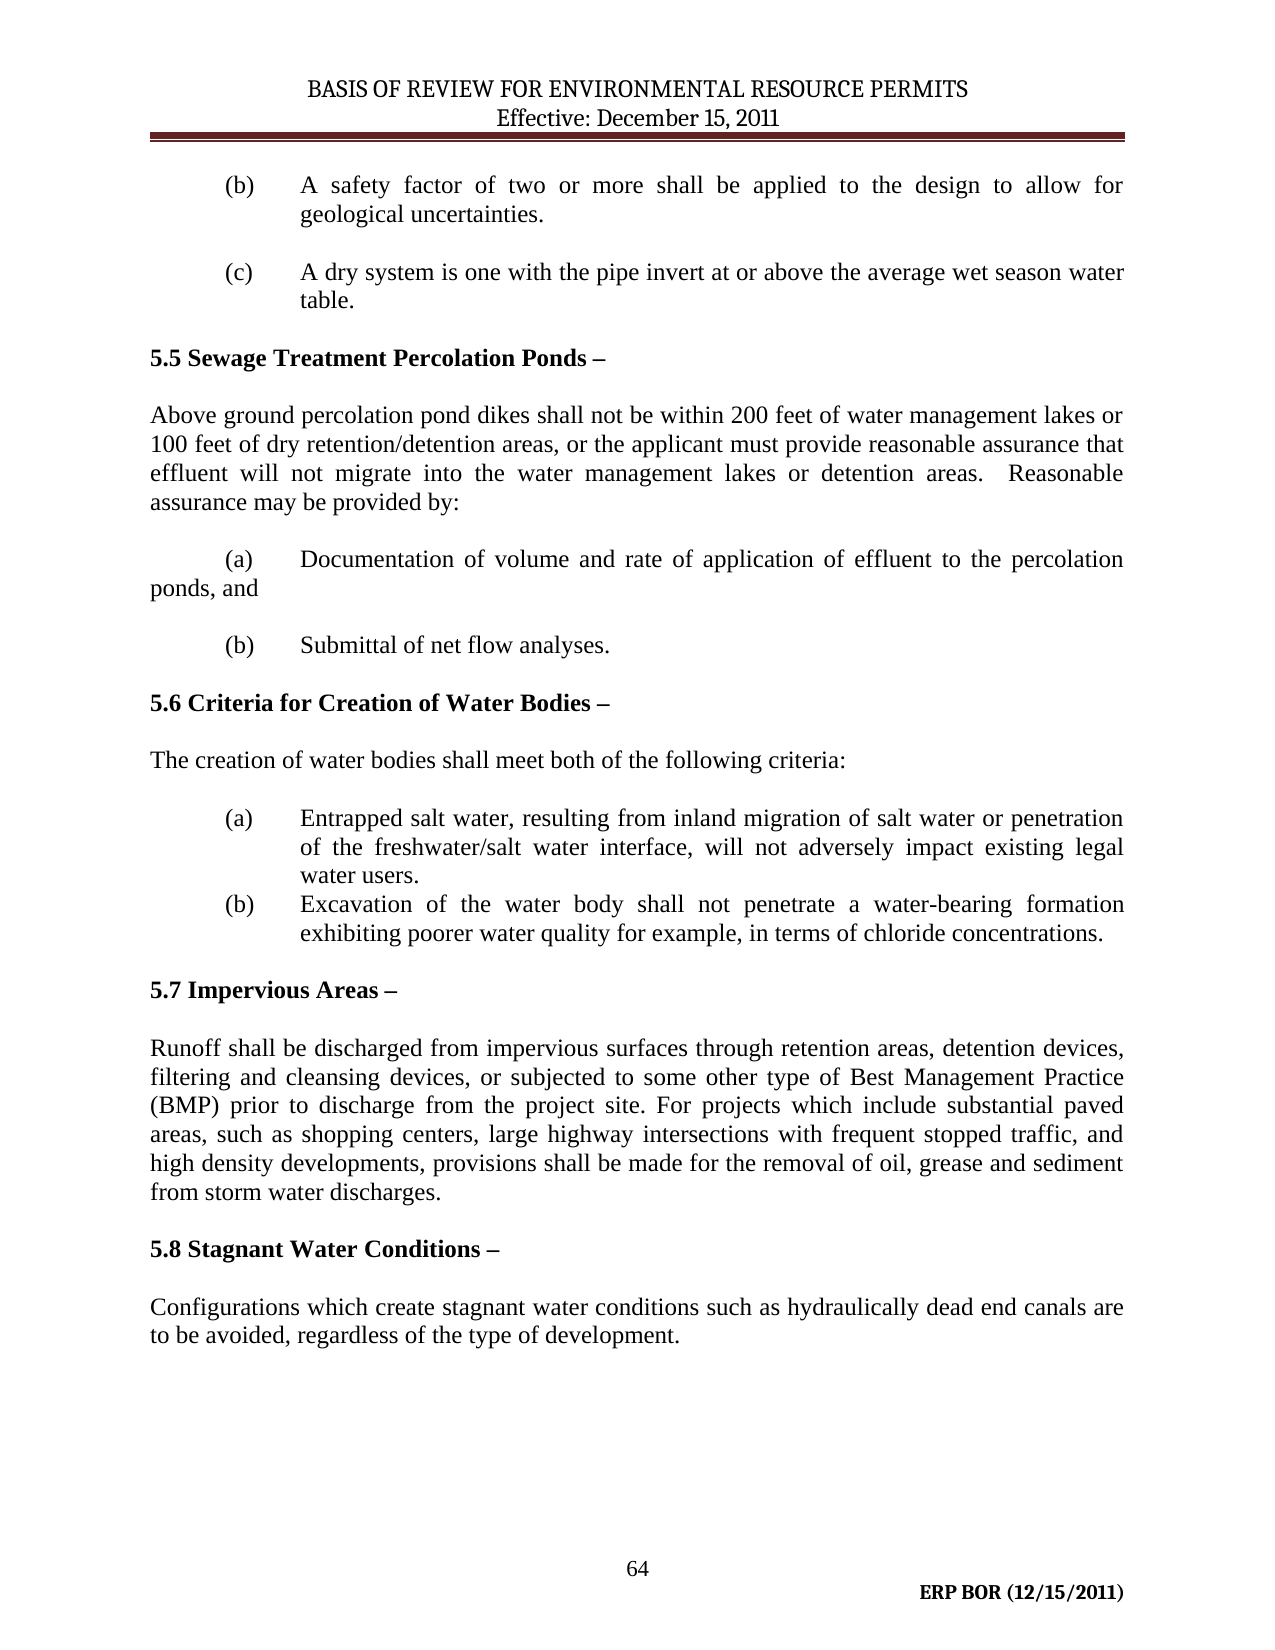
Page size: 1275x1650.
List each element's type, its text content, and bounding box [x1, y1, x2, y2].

text The creation of water bodies shall meet both of the following criteria: [150, 746, 1125, 774]
text Above ground percolation pond dikes shall not be within 200 feet of water management lakes or 100 feet of dry retention/detention areas, or the applicant must provide reasonable assurance that effluent will not migrate into the water management lakes or detention areas. Reasonable assurance may be provided by: [150, 401, 1125, 516]
text 5.5 Sewage Treatment Percolation Ponds – [150, 343, 1125, 372]
text (b) Submittal of net flow analyses. [150, 631, 1125, 659]
text (b) A safety factor of two or more shall be applied to the design to allow for geological uncertainties. [225, 171, 1125, 228]
text Runoff shall be discharged from impervious surfaces through retention areas, detention devices, filtering and cleansing devices, or subjected to some other type of Best Management Practice (BMP) prior to discharge from the project site. For projects which include substantial paved areas, such as shopping centers, large highway intersections with frequent stopped traffic, and high density developments, provisions shall be made for the removal of oil, grease and sediment from storm water discharges. [150, 1033, 1125, 1206]
text 5.6 Criteria for Creation of Water Bodies – [150, 688, 1125, 717]
text 5.8 Stagnant Water Conditions – [150, 1234, 1125, 1263]
text Configurations which create stagnant water conditions such as hydraulically dead end canals are to be avoided, regardless of the type of development. [150, 1292, 1125, 1349]
text (a) Entrapped salt water, resulting from inland migration of salt water or penetration of the freshwater/salt water interface, will not adversely impact existing legal water users. [225, 803, 1125, 889]
text (c) A dry system is one with the pipe invert at or above the average wet season water table. [225, 257, 1125, 314]
text 5.7 Impervious Areas – [150, 976, 1125, 1004]
text (a) Documentation of volume and rate of application of effluent to the percolation ponds, and [150, 544, 1125, 602]
text (b) Excavation of the water body shall not penetrate a water-bearing formation exhibiting poorer water quality for example, in terms of chloride concentrations. [225, 889, 1125, 947]
